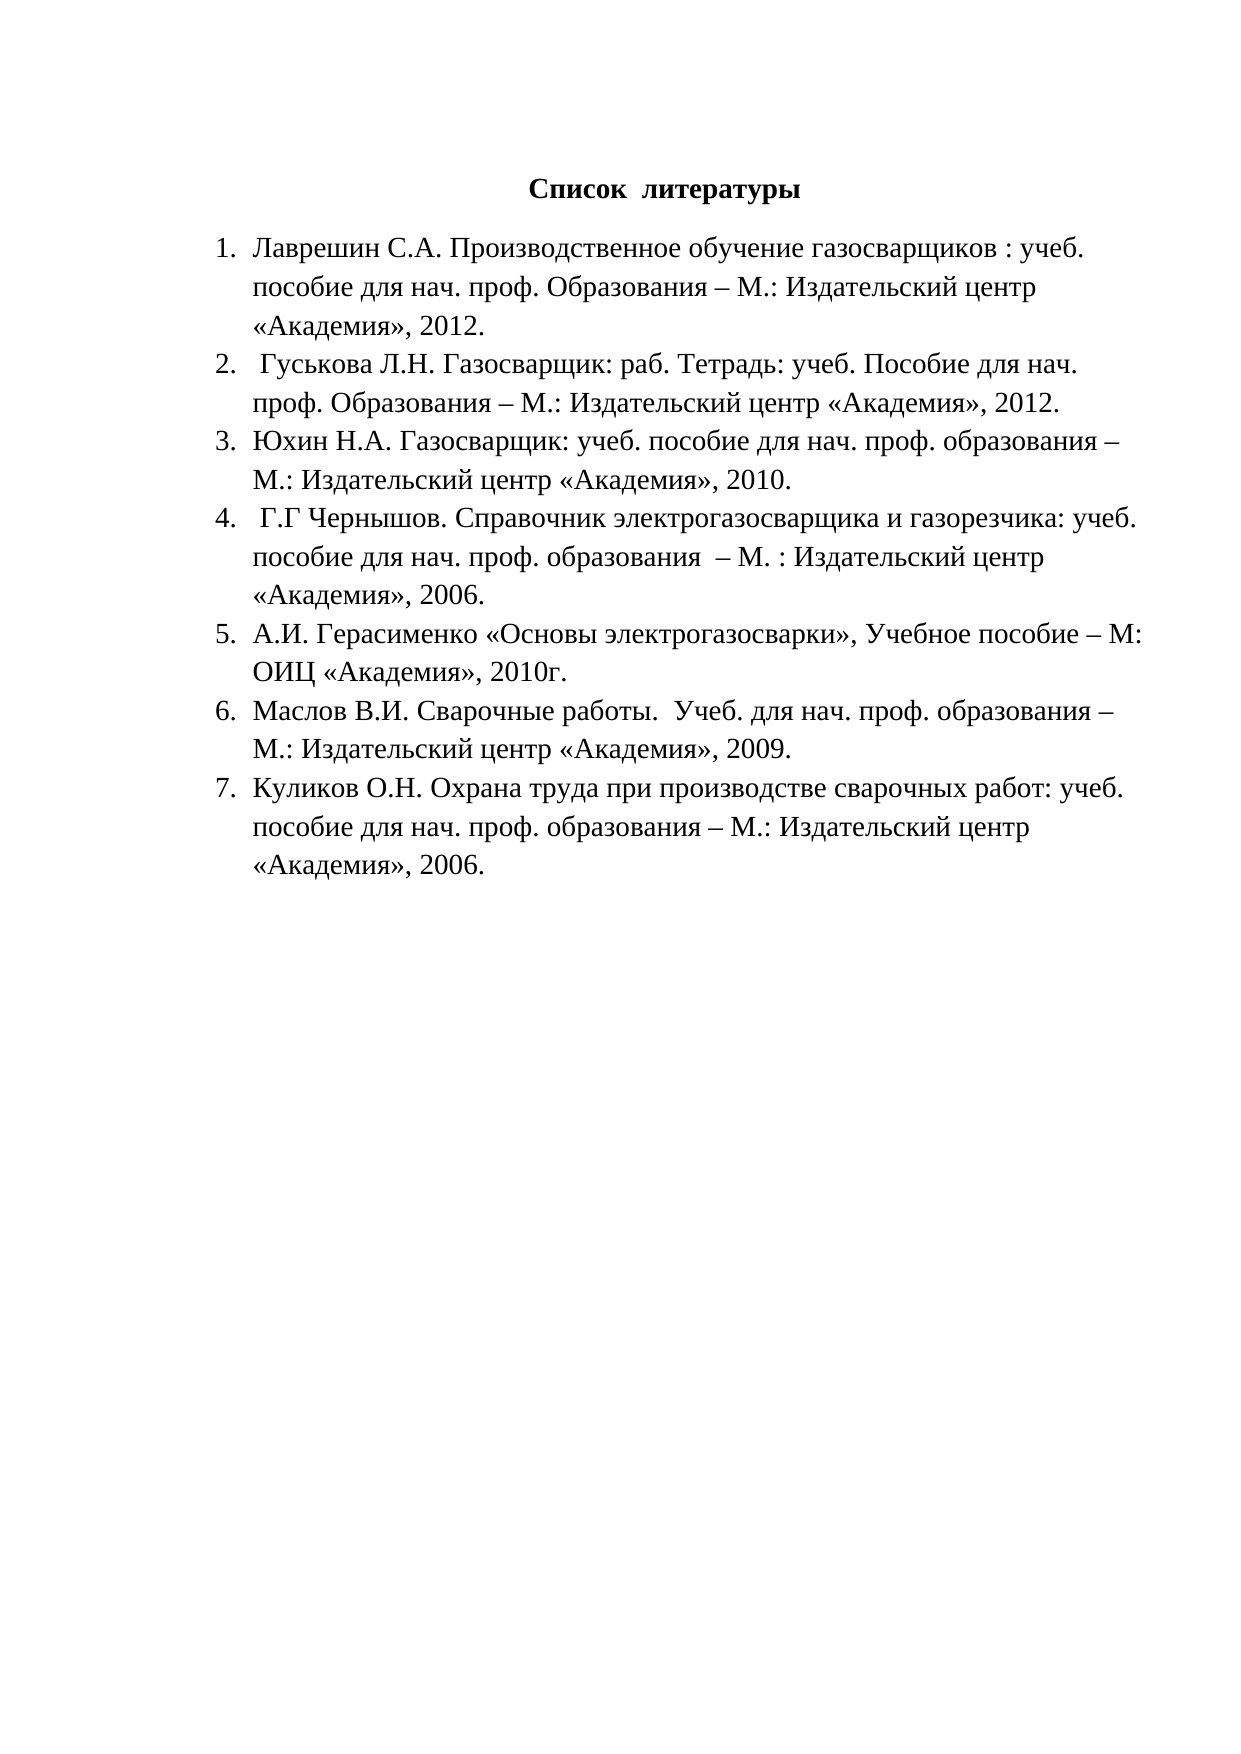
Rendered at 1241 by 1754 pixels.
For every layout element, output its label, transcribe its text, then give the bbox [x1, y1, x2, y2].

list Маслов В.И. Сварочные работы. Учеб. для нач. проф. образования – М.: Издательский центр «Академия», 2009. [215, 693, 1152, 765]
text Список литературы [177, 171, 1152, 205]
list Лаврешин С.А. Производственное обучение газосварщиков : учеб. пособие для нач. проф. Образования – М.: Издательский центр «Академия», 2012. [215, 231, 1152, 341]
list Гуськова Л.Н. Газосварщик: раб. Тетрадь: учеб. Пособие для нач. проф. Образования – М.: Издательский центр «Академия», 2012. [215, 346, 1152, 418]
list Юхин Н.А. Газосварщик: учеб. пособие для нач. проф. образования – М.: Издательский центр «Академия», 2010. [215, 423, 1152, 495]
list Куликов О.Н. Охрана труда при производстве сварочных работ: учеб. пособие для нач. проф. образования – М.: Издательский центр «Академия», 2006. [215, 770, 1152, 881]
list А.И. Герасименко «Основы электрогазосварки», Учебное пособие – М: ОИЦ «Академия», 2010г. [215, 616, 1152, 688]
list Г.Г Чернышов. Справочник электрогазосварщика и газорезчика: учеб. пособие для нач. проф. образования – М. : Издательский центр «Академия», 2006. [215, 500, 1152, 611]
